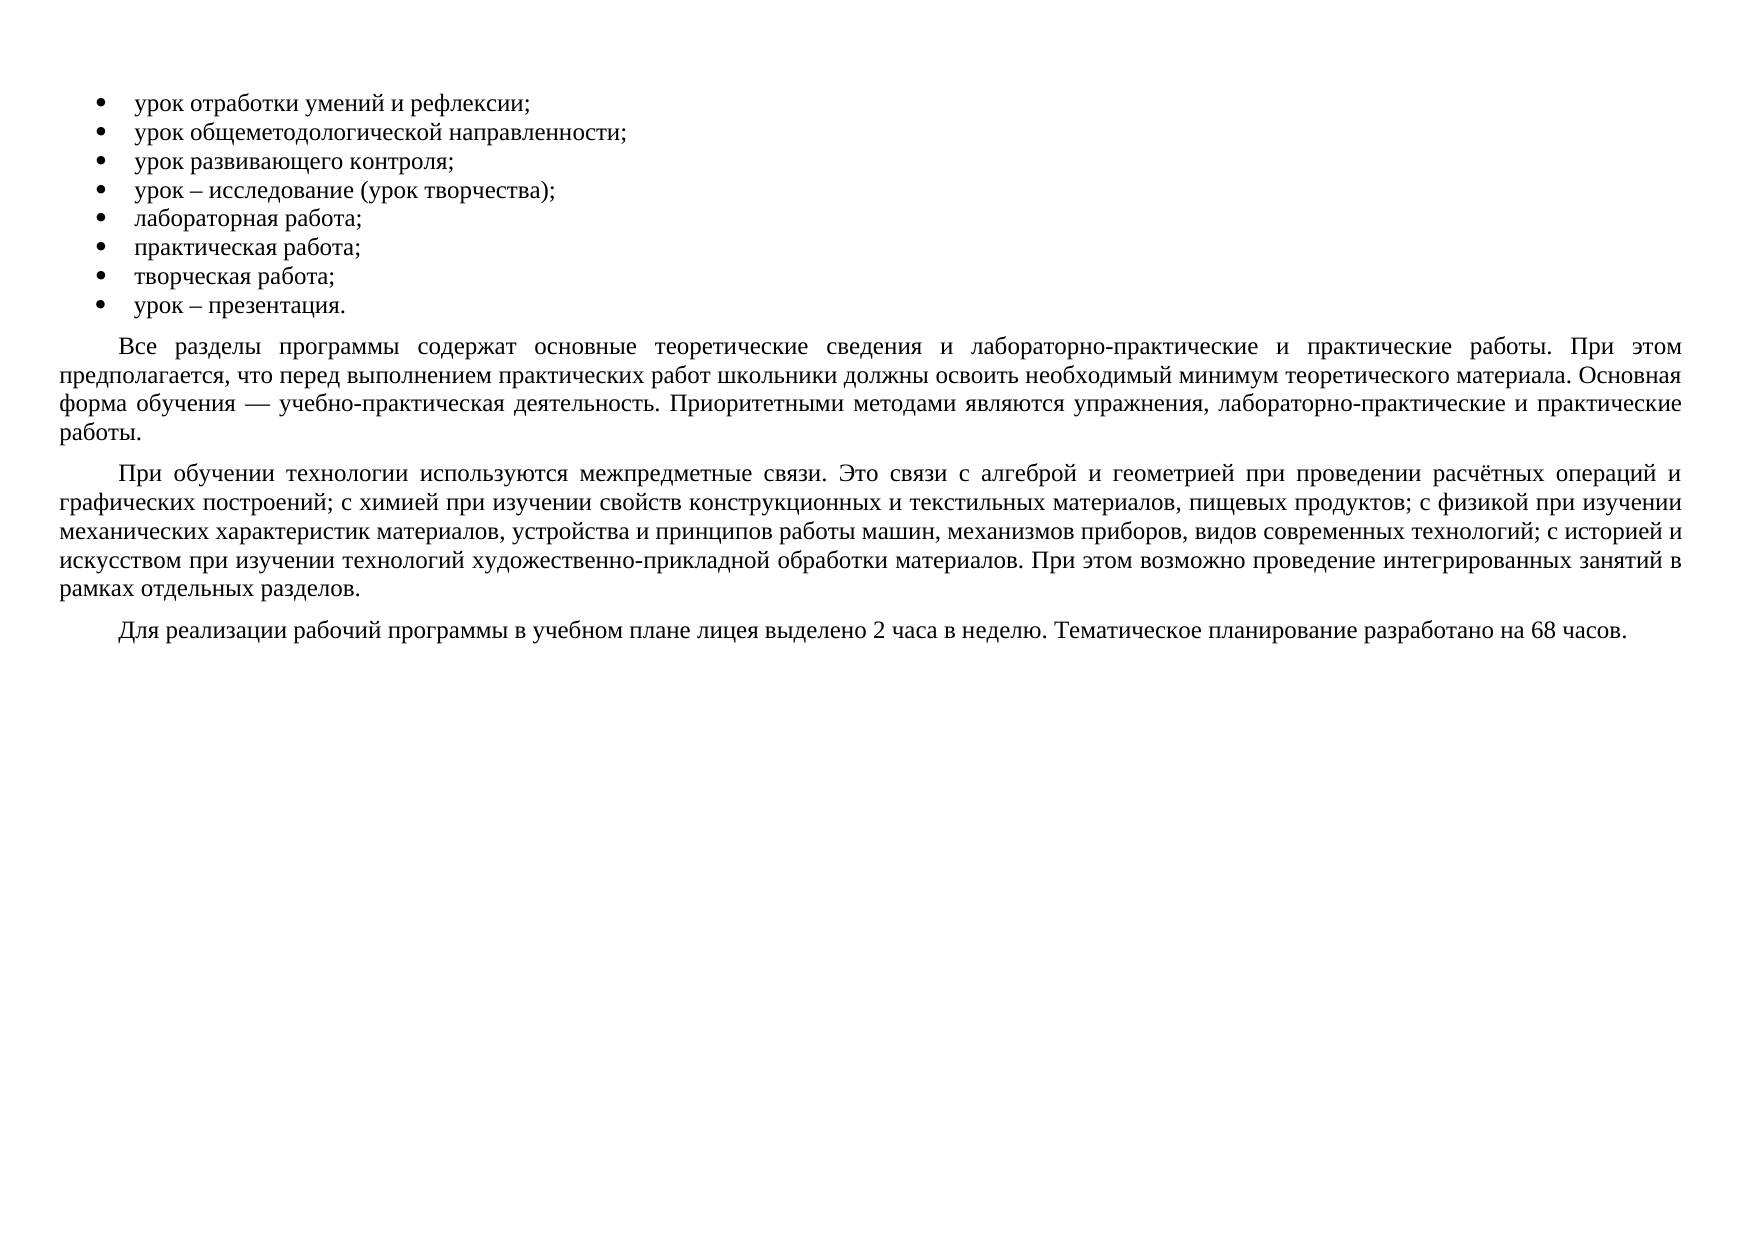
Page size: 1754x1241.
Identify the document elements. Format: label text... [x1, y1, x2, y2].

list урок – презентация. [96, 290, 1683, 318]
list Для реализации рабочий программы в учебном плане лицея выделено 2 часа в неделю. Тематическое планирование разработано на 68 часов. [59, 615, 1683, 643]
text Все разделы программы содержат основные теоретические сведения и лабораторно-практические и практические работы. При этом предполагается, что перед выполнением практических работ школьники должны освоить необходимый минимум теоретического материала. Основная форма обучения — учебно-практическая деятельность. Приоритетными методами являются упражнения, лабораторно-практические и практические работы. [59, 331, 1683, 446]
list творческая работа; [97, 261, 1683, 290]
text При обучении технологии используются межпредметные связи. Это связи с алгеброй и геометрией при проведении расчётных операций и графических построений; с химией при изучении свойств конструкционных и текстильных материалов, пищевых продуктов; с физикой при изучении механических характеристик материалов, устройства и принципов работы машин, механизмов приборов, видов современных технологий; с историей и искусством при изучении технологий художественно-прикладной обработки материалов. При этом возможно проведение интегрированных занятий в рамках отдельных разделов. [59, 458, 1683, 602]
list практическая работа; [97, 232, 1683, 261]
list лабораторная работа; [97, 203, 1683, 232]
list урок – исследование (урок творчества); [97, 175, 1683, 203]
list урок отработки умений и рефлексии; [97, 88, 1683, 117]
list урок развивающего контроля; [97, 146, 1683, 175]
list урок общеметодологической направленности; [97, 117, 1683, 146]
